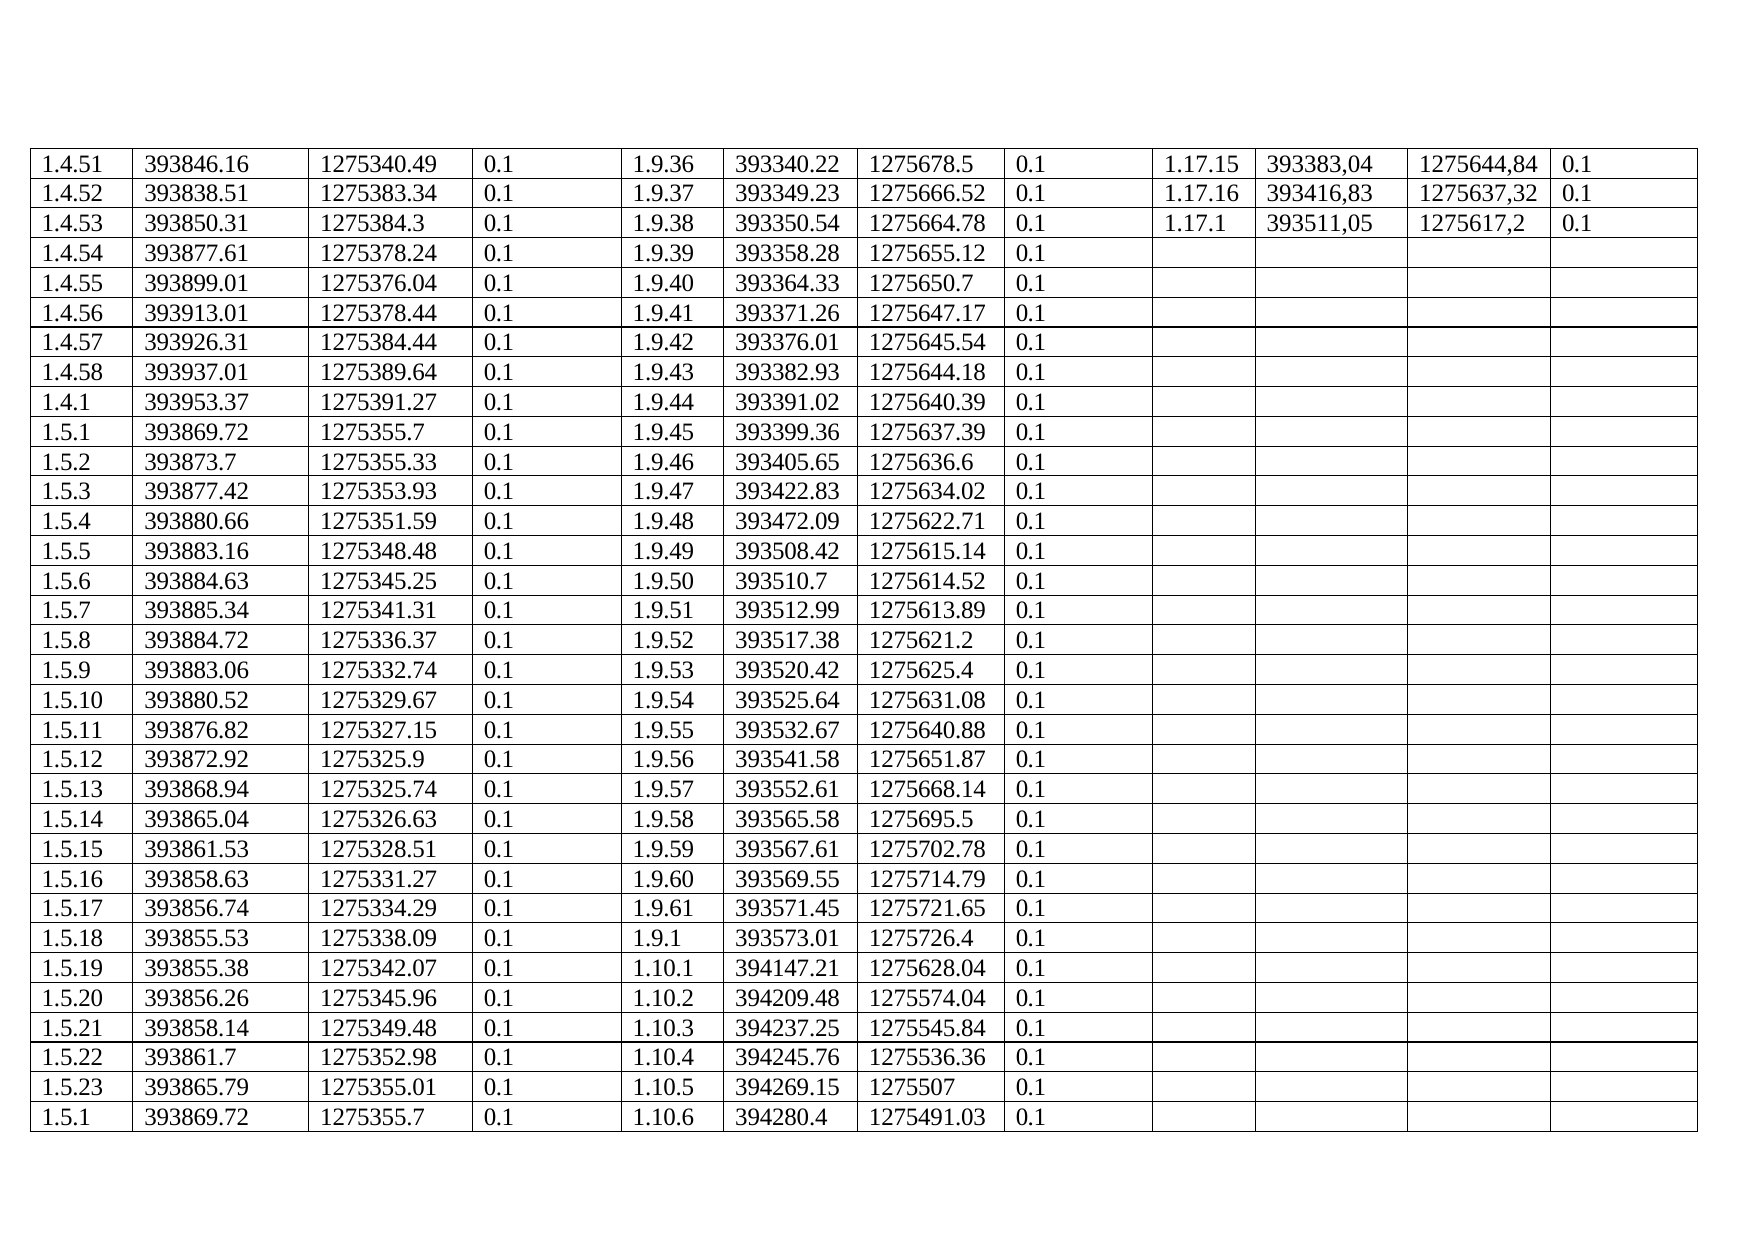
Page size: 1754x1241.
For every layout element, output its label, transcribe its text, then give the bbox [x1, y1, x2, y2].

table_cell 1.9.55 [622, 715, 723, 743]
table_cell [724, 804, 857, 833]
table_cell [1153, 298, 1255, 326]
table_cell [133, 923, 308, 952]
table_cell 393883.06 [133, 655, 308, 684]
table_cell [1551, 685, 1697, 714]
table_cell 0.1 [1005, 417, 1152, 446]
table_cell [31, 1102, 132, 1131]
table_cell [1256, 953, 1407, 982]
table_cell 1.9.47 [622, 476, 723, 505]
table_cell 1275644.18 [858, 357, 1004, 386]
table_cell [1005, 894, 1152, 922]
table_cell 1.9.50 [622, 566, 723, 594]
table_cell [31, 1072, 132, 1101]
table_cell [1153, 387, 1255, 416]
table_cell 1.5.7 [31, 596, 132, 624]
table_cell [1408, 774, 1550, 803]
table_cell 393511,05 [1256, 208, 1407, 237]
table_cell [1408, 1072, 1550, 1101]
table_cell 1.9.40 [622, 268, 723, 297]
table_cell [1153, 596, 1255, 624]
table_cell 1275631.08 [858, 685, 1004, 714]
table_cell 393873.7 [133, 447, 308, 475]
table_cell 0.1 [473, 566, 621, 594]
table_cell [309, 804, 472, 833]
table_cell [1551, 357, 1697, 386]
table_cell 393525.64 [724, 685, 857, 714]
table_cell 393520.42 [724, 655, 857, 684]
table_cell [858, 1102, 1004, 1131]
table_cell 1275355.7 [309, 417, 472, 446]
table_cell [1408, 298, 1550, 326]
table_cell 0.1 [1005, 745, 1152, 773]
table_cell 393869.72 [133, 417, 308, 446]
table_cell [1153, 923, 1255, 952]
table_cell [1408, 387, 1550, 416]
table_cell 1.5.12 [31, 745, 132, 773]
table_cell 1275640.39 [858, 387, 1004, 416]
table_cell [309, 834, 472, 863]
table_cell 1.9.56 [622, 745, 723, 773]
table_cell 1.5.4 [31, 506, 132, 535]
table_cell 1.9.45 [622, 417, 723, 446]
table_cell 0.1 [1005, 476, 1152, 505]
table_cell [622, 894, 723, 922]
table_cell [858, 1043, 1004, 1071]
table_cell 1.9.54 [622, 685, 723, 714]
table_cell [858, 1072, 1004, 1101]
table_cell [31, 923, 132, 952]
table_cell 393382.93 [724, 357, 857, 386]
table_cell [1551, 387, 1697, 416]
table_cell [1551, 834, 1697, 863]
table_cell 0.1 [473, 506, 621, 535]
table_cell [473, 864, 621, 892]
table_cell 1275384.3 [309, 208, 472, 237]
table_cell 1275614.52 [858, 566, 1004, 594]
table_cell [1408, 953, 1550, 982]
table_cell 393472.09 [724, 506, 857, 535]
table_cell [1408, 447, 1550, 475]
table_cell 0.1 [1005, 566, 1152, 594]
table_cell [1408, 417, 1550, 446]
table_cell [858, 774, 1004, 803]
table_cell 393512.99 [724, 596, 857, 624]
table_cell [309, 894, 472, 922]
table_cell 1.5.8 [31, 625, 132, 654]
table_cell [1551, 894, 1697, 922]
table_cell 0.1 [1005, 655, 1152, 684]
table_cell 1275621.2 [858, 625, 1004, 654]
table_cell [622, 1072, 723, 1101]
table_cell 1275348.48 [309, 536, 472, 565]
table_cell 393937.01 [133, 357, 308, 386]
table_cell 0.1 [473, 179, 621, 207]
table_cell 1.17.16 [1153, 179, 1255, 207]
table_cell [1256, 476, 1407, 505]
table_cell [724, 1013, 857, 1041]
table_cell [1153, 268, 1255, 297]
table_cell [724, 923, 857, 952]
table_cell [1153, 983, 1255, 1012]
table_cell 0.1 [1005, 298, 1152, 326]
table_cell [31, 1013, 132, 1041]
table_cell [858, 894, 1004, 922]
table_cell [1256, 417, 1407, 446]
table_cell 0.1 [473, 268, 621, 297]
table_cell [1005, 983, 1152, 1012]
table_cell [1153, 328, 1255, 356]
table_cell 1275336.37 [309, 625, 472, 654]
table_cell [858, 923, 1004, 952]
table_cell [1256, 298, 1407, 326]
table_cell [1408, 328, 1550, 356]
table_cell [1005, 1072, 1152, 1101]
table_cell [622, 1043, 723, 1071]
table_cell 1.9.52 [622, 625, 723, 654]
table_cell 393383,04 [1256, 149, 1407, 177]
table_cell [1408, 506, 1550, 535]
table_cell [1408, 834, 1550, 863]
table_cell 1275341.31 [309, 596, 472, 624]
table_cell 0.1 [473, 655, 621, 684]
table_cell 0.1 [473, 238, 621, 267]
table_cell 0.1 [1005, 387, 1152, 416]
table_cell [1153, 655, 1255, 684]
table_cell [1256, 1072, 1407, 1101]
table_cell [1408, 655, 1550, 684]
table_cell [1551, 268, 1697, 297]
table_cell 393541.58 [724, 745, 857, 773]
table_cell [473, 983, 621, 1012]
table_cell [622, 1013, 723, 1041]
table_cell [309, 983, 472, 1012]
table_cell 0.1 [473, 685, 621, 714]
table_cell 0.1 [473, 745, 621, 773]
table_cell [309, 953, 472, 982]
table_cell [1153, 238, 1255, 267]
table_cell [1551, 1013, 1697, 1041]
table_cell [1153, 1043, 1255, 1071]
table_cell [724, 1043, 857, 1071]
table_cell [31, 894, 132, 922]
table_cell 1.4.51 [31, 149, 132, 177]
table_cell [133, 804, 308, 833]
table_cell 0.1 [473, 625, 621, 654]
table_cell 1.9.49 [622, 536, 723, 565]
table_cell [1153, 685, 1255, 714]
table_cell 393877.42 [133, 476, 308, 505]
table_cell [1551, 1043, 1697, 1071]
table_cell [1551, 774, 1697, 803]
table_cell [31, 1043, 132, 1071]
table_cell 393358.28 [724, 238, 857, 267]
table_cell 1275355.33 [309, 447, 472, 475]
table_cell 393416,83 [1256, 179, 1407, 207]
table_cell 393880.66 [133, 506, 308, 535]
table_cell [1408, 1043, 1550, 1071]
table_cell [1153, 625, 1255, 654]
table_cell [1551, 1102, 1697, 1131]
table_cell 1275678.5 [858, 149, 1004, 177]
table_cell 1275327.15 [309, 715, 472, 743]
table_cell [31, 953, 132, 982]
table_cell 0.1 [473, 357, 621, 386]
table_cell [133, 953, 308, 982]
table_cell 0.1 [1005, 328, 1152, 356]
table_cell 0.1 [1005, 149, 1152, 177]
table_cell 1.17.1 [1153, 208, 1255, 237]
table_cell [1408, 476, 1550, 505]
table_cell [1408, 745, 1550, 773]
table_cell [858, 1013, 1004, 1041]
table_cell 1275378.44 [309, 298, 472, 326]
table_cell 0.1 [1005, 685, 1152, 714]
table_cell 1275650.7 [858, 268, 1004, 297]
table_cell 1.4.57 [31, 328, 132, 356]
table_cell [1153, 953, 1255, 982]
table_cell 1.4.54 [31, 238, 132, 267]
table_cell 0.1 [473, 208, 621, 237]
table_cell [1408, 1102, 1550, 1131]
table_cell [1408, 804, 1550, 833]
table_cell [1551, 417, 1697, 446]
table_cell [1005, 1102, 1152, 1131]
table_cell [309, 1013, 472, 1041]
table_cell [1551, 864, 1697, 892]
table_cell [1256, 506, 1407, 535]
table_cell [1256, 238, 1407, 267]
table_cell 0.1 [473, 328, 621, 356]
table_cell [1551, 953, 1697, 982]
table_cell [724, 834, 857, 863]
table_cell [1256, 566, 1407, 594]
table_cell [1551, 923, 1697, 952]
table_cell [1256, 536, 1407, 565]
table_cell 1.9.51 [622, 596, 723, 624]
table_cell [1551, 536, 1697, 565]
table_cell [1551, 298, 1697, 326]
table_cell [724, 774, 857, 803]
table_cell 393850.31 [133, 208, 308, 237]
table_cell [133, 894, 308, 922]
table_cell 1275637.39 [858, 417, 1004, 446]
table_cell [1256, 715, 1407, 743]
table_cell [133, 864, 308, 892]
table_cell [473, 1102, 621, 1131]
table_cell 0.1 [473, 536, 621, 565]
table_cell 1275644,84 [1408, 149, 1550, 177]
table_cell 0.1 [473, 596, 621, 624]
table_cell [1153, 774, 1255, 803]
table_cell 1.5.13 [31, 774, 132, 803]
table_cell 0.1 [1005, 179, 1152, 207]
table_cell [1256, 357, 1407, 386]
table_cell 1.5.1 [31, 417, 132, 446]
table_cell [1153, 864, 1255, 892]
table_cell 1.5.3 [31, 476, 132, 505]
table_cell 1.4.55 [31, 268, 132, 297]
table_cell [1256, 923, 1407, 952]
table_cell [1408, 566, 1550, 594]
table_cell 1275351.59 [309, 506, 472, 535]
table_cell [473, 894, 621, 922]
table_cell 0.1 [1005, 715, 1152, 743]
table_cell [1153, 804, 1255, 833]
table_cell [1153, 417, 1255, 446]
table_cell 0.1 [473, 447, 621, 475]
table_cell 1.9.53 [622, 655, 723, 684]
table_cell 1275345.25 [309, 566, 472, 594]
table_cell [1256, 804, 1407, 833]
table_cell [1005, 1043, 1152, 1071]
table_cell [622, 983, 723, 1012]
table_cell 393508.42 [724, 536, 857, 565]
table_cell 1.9.48 [622, 506, 723, 535]
table_cell 0.1 [473, 715, 621, 743]
table_cell [1256, 447, 1407, 475]
table_cell [1551, 715, 1697, 743]
table_cell [1408, 357, 1550, 386]
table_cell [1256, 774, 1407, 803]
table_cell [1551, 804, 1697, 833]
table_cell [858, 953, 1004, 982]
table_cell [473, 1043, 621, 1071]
table_cell 393349.23 [724, 179, 857, 207]
table_cell 393877.61 [133, 238, 308, 267]
table_cell 393517.38 [724, 625, 857, 654]
table_cell [1153, 745, 1255, 773]
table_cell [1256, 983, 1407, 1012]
table_cell [1551, 566, 1697, 594]
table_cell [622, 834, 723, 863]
table_cell 1275651.87 [858, 745, 1004, 773]
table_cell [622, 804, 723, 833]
table_cell [1153, 476, 1255, 505]
table_cell 1.5.6 [31, 566, 132, 594]
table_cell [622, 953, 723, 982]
table_cell 393405.65 [724, 447, 857, 475]
table_cell [1551, 596, 1697, 624]
table_cell 1275640.88 [858, 715, 1004, 743]
table_cell 0.1 [1551, 179, 1697, 207]
table_cell 1.9.57 [622, 774, 723, 803]
table_cell 393364.33 [724, 268, 857, 297]
table_cell 1275636.6 [858, 447, 1004, 475]
table_cell 1275655.12 [858, 238, 1004, 267]
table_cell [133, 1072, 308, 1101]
table_cell 0.1 [473, 774, 621, 803]
table_cell 1.5.11 [31, 715, 132, 743]
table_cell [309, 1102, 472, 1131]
table_cell [1256, 685, 1407, 714]
table_cell 1.9.41 [622, 298, 723, 326]
table_cell 1275332.74 [309, 655, 472, 684]
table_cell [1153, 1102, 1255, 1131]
table_cell [1551, 476, 1697, 505]
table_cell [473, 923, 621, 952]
table_cell [1256, 268, 1407, 297]
table_cell 1275391.27 [309, 387, 472, 416]
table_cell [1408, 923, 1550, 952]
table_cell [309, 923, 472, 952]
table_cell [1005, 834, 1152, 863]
table_cell [1153, 566, 1255, 594]
table_cell 393868.94 [133, 774, 308, 803]
table_cell [1256, 596, 1407, 624]
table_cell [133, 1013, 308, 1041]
table_cell [1256, 328, 1407, 356]
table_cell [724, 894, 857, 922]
table_cell 1.5.2 [31, 447, 132, 475]
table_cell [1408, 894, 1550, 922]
table_cell 393885.34 [133, 596, 308, 624]
table_cell 1275376.04 [309, 268, 472, 297]
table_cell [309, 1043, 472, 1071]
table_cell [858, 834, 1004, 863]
table_cell 0.1 [473, 476, 621, 505]
table_cell 0.1 [1005, 625, 1152, 654]
table_cell 1275617,2 [1408, 208, 1550, 237]
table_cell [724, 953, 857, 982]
table_cell [1408, 685, 1550, 714]
table_cell [1408, 268, 1550, 297]
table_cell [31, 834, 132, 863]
table_cell 393876.82 [133, 715, 308, 743]
table_cell 1275625.4 [858, 655, 1004, 684]
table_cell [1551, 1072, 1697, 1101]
table_cell [1153, 506, 1255, 535]
table_cell 1275378.24 [309, 238, 472, 267]
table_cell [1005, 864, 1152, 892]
table_cell 1275340.49 [309, 149, 472, 177]
table_cell [1551, 238, 1697, 267]
table_cell 1.4.52 [31, 179, 132, 207]
table_cell 0.1 [1005, 447, 1152, 475]
table_cell 393838.51 [133, 179, 308, 207]
table_cell [1256, 655, 1407, 684]
table_cell 1275666.52 [858, 179, 1004, 207]
table_cell 393884.63 [133, 566, 308, 594]
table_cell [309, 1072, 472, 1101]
table_cell 1275613.89 [858, 596, 1004, 624]
table_cell 393880.52 [133, 685, 308, 714]
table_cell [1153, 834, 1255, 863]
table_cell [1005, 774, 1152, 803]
table_cell 1275325.9 [309, 745, 472, 773]
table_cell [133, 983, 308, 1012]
table_cell 1275389.64 [309, 357, 472, 386]
table_cell [1408, 596, 1550, 624]
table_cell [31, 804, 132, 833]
table_cell 1.5.5 [31, 536, 132, 565]
table_cell 393926.31 [133, 328, 308, 356]
table_cell 0.1 [1005, 238, 1152, 267]
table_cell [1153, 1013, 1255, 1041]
table_cell [1408, 536, 1550, 565]
table_cell 1275615.14 [858, 536, 1004, 565]
table_cell [1153, 357, 1255, 386]
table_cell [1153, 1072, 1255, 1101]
table_cell 393883.16 [133, 536, 308, 565]
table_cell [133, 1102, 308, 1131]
table_cell 0.1 [1005, 357, 1152, 386]
table_cell 393510.7 [724, 566, 857, 594]
table_cell 393846.16 [133, 149, 308, 177]
table_cell 1.4.56 [31, 298, 132, 326]
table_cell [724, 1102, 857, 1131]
table_cell [1408, 238, 1550, 267]
table_cell 1.5.10 [31, 685, 132, 714]
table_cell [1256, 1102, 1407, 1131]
table_cell 1.4.53 [31, 208, 132, 237]
table_cell 0.1 [1005, 506, 1152, 535]
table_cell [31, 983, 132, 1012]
table_cell 0.1 [473, 298, 621, 326]
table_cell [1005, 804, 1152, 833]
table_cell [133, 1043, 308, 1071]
table_cell 1275634.02 [858, 476, 1004, 505]
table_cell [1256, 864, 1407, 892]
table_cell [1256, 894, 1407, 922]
table_cell 0.1 [1551, 208, 1697, 237]
table_cell 0.1 [1005, 208, 1152, 237]
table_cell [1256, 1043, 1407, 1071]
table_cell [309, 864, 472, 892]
table_cell [1551, 625, 1697, 654]
table_cell 1275637,32 [1408, 179, 1550, 207]
table_cell 1.5.9 [31, 655, 132, 684]
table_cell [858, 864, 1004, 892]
table_cell [1551, 506, 1697, 535]
table_cell 1.4.1 [31, 387, 132, 416]
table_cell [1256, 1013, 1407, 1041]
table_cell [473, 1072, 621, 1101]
table_cell 393913.01 [133, 298, 308, 326]
table_cell 1275664.78 [858, 208, 1004, 237]
table_cell 1275325.74 [309, 774, 472, 803]
table_cell 1275647.17 [858, 298, 1004, 326]
table_cell [1153, 715, 1255, 743]
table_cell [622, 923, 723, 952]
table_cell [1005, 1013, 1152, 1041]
table_cell 1275383.34 [309, 179, 472, 207]
table_cell [1551, 655, 1697, 684]
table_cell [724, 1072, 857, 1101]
table_cell 393371.26 [724, 298, 857, 326]
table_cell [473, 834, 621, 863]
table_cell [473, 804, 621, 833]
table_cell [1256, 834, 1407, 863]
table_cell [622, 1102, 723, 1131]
table_cell 1275329.67 [309, 685, 472, 714]
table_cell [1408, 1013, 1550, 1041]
table_cell 393899.01 [133, 268, 308, 297]
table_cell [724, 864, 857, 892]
table_cell 1.9.43 [622, 357, 723, 386]
table_cell 1.9.42 [622, 328, 723, 356]
table_cell 393350.54 [724, 208, 857, 237]
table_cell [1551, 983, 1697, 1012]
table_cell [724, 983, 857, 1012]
table_cell 0.1 [1005, 596, 1152, 624]
table_cell 393872.92 [133, 745, 308, 773]
table_cell [1551, 447, 1697, 475]
table_cell 393399.36 [724, 417, 857, 446]
table_cell 0.1 [1005, 268, 1152, 297]
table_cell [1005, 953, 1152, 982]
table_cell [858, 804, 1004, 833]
table_cell 1.9.37 [622, 179, 723, 207]
table_cell 1.9.39 [622, 238, 723, 267]
table_cell 0.1 [473, 387, 621, 416]
table_cell [1408, 625, 1550, 654]
table_cell 393422.83 [724, 476, 857, 505]
table_cell 393953.37 [133, 387, 308, 416]
table_cell [1551, 328, 1697, 356]
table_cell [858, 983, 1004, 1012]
table_cell [1256, 625, 1407, 654]
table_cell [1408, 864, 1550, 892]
table_cell [1551, 745, 1697, 773]
table_cell 1.9.36 [622, 149, 723, 177]
table_cell 1.4.58 [31, 357, 132, 386]
table_cell [1408, 715, 1550, 743]
table_cell 393532.67 [724, 715, 857, 743]
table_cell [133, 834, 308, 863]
table_cell 393884.72 [133, 625, 308, 654]
table_cell 1.9.46 [622, 447, 723, 475]
table_cell 1275622.71 [858, 506, 1004, 535]
table_cell 393391.02 [724, 387, 857, 416]
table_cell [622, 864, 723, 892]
table_cell 0.1 [473, 417, 621, 446]
table_cell [1256, 745, 1407, 773]
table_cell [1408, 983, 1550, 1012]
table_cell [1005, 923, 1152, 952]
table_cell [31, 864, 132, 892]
table_cell 1275384.44 [309, 328, 472, 356]
table_cell 1275645.54 [858, 328, 1004, 356]
table_cell 1.17.15 [1153, 149, 1255, 177]
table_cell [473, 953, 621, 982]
table_cell 393376.01 [724, 328, 857, 356]
table_cell 1.9.38 [622, 208, 723, 237]
table_cell [1153, 447, 1255, 475]
table_cell 0.1 [1551, 149, 1697, 177]
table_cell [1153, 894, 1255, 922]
table_cell [1256, 387, 1407, 416]
table_cell 1.9.44 [622, 387, 723, 416]
table_cell 1275353.93 [309, 476, 472, 505]
table_cell 0.1 [1005, 536, 1152, 565]
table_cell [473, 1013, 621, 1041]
table_cell 0.1 [473, 149, 621, 177]
table_cell [1153, 536, 1255, 565]
table_cell 393340.22 [724, 149, 857, 177]
